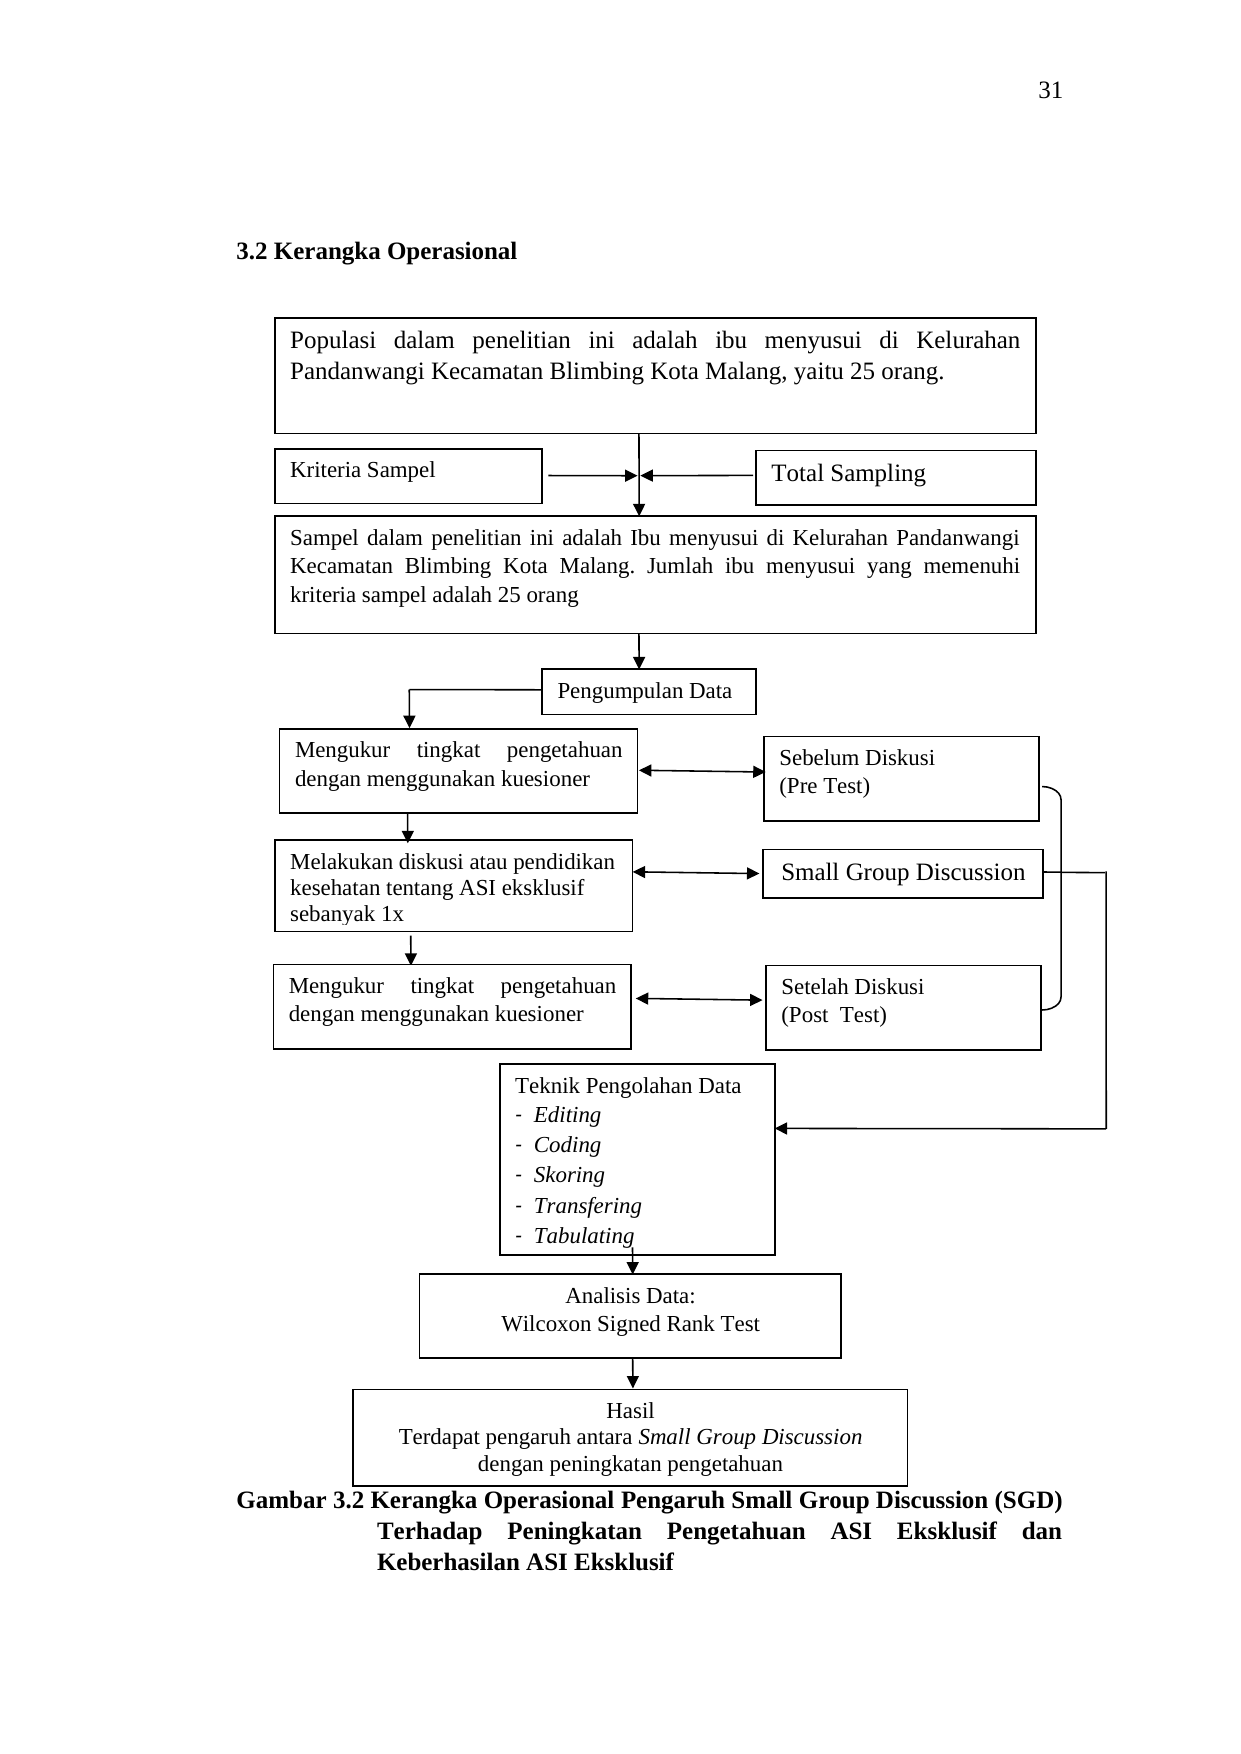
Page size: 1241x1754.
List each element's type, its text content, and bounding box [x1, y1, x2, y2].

list Kerangka Operasional [236, 236, 1063, 265]
text Gambar 3.2 Kerangka Operasional Pengaruh Small Group Discussion (SGD) Terhadap Peningkatan Pengetahuan ASI Eksklusif dan Keberhasilan ASI Eksklusif [236, 1485, 1063, 1576]
